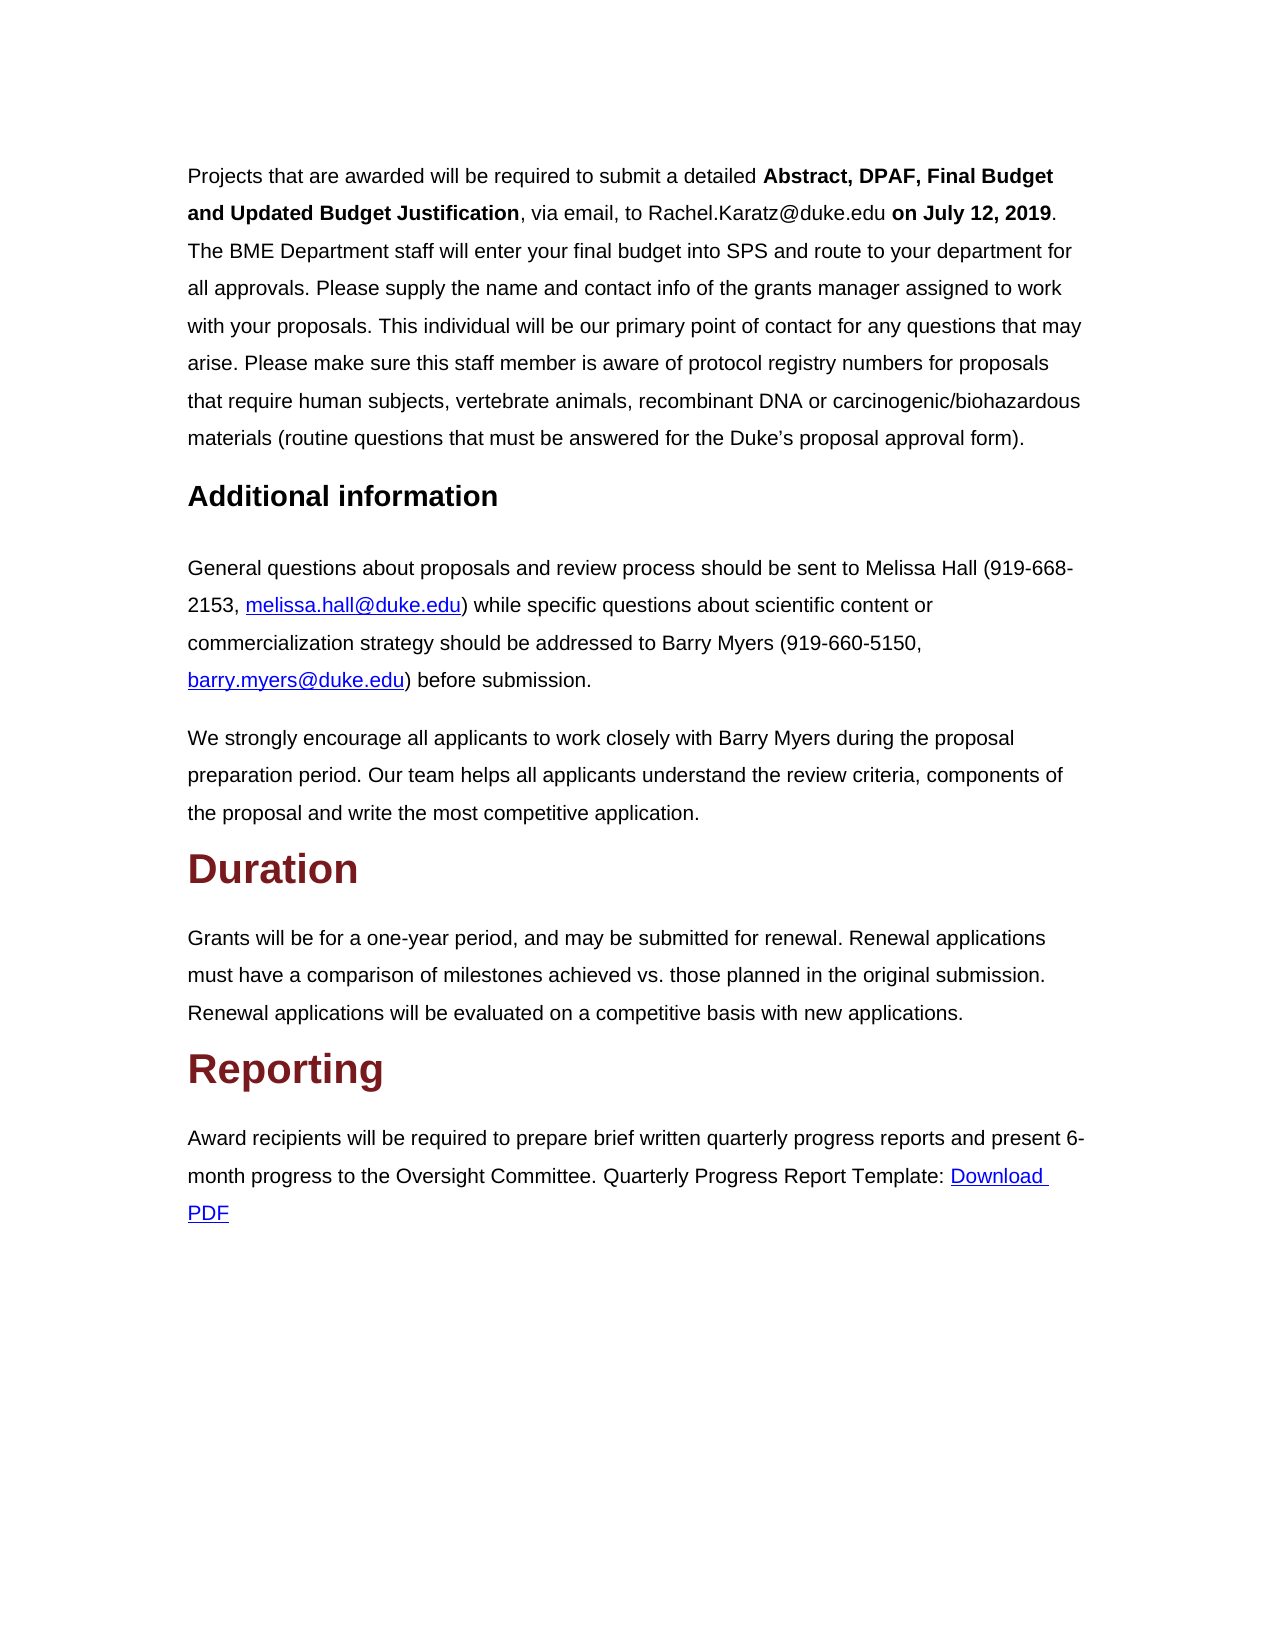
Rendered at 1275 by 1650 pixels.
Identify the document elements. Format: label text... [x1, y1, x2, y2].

text Projects that are awarded will be required to submit a detailed Abstract, DPAF, Final Budget and Updated Budget Justification, via email, to Rachel.Karatz@duke.edu on July 12, 2019. The BME Department staff will enter your final budget into SPS and route to your department for all approvals. Please supply the name and contact info of the grants manager assigned to work with your proposals. This individual will be our primary point of contact for any questions that may arise. Please make sure this staff member is aware of protocol registry numbers for proposals that require human subjects, vertebrate animals, recombinant DNA or carcinogenic/biohazardous materials (routine questions that must be answered for the Duke’s proposal approval form). [187, 150, 1087, 450]
subtitle Additional information [187, 479, 1087, 513]
text General questions about proposals and review process should be sent to Melissa Hall (919-668-2153, melissa.hall@duke.edu) while specific questions about scientific content or commercialization strategy should be addressed to Barry Myers (919-660-5150, barry.myers@duke.edu) before submission. [187, 542, 1087, 692]
subtitle Duration [187, 844, 1087, 892]
text We strongly encourage all applicants to work closely with Barry Myers during the proposal preparation period. Our team helps all applicants understand the review criteria, components of the proposal and write the most competitive application. [187, 712, 1087, 824]
text Award recipients will be required to prepare brief written quarterly progress reports and present 6-month progress to the Oversight Committee. Quarterly Progress Report Template: Download PDF [187, 1113, 1087, 1225]
text Grants will be for a one-year period, and may be submitted for renewal. Renewal applications must have a comparison of milestones achieved vs. those planned in the original submission. Renewal applications will be evaluated on a competitive basis with new applications. [187, 912, 1087, 1025]
subtitle Reporting [187, 1045, 1087, 1093]
